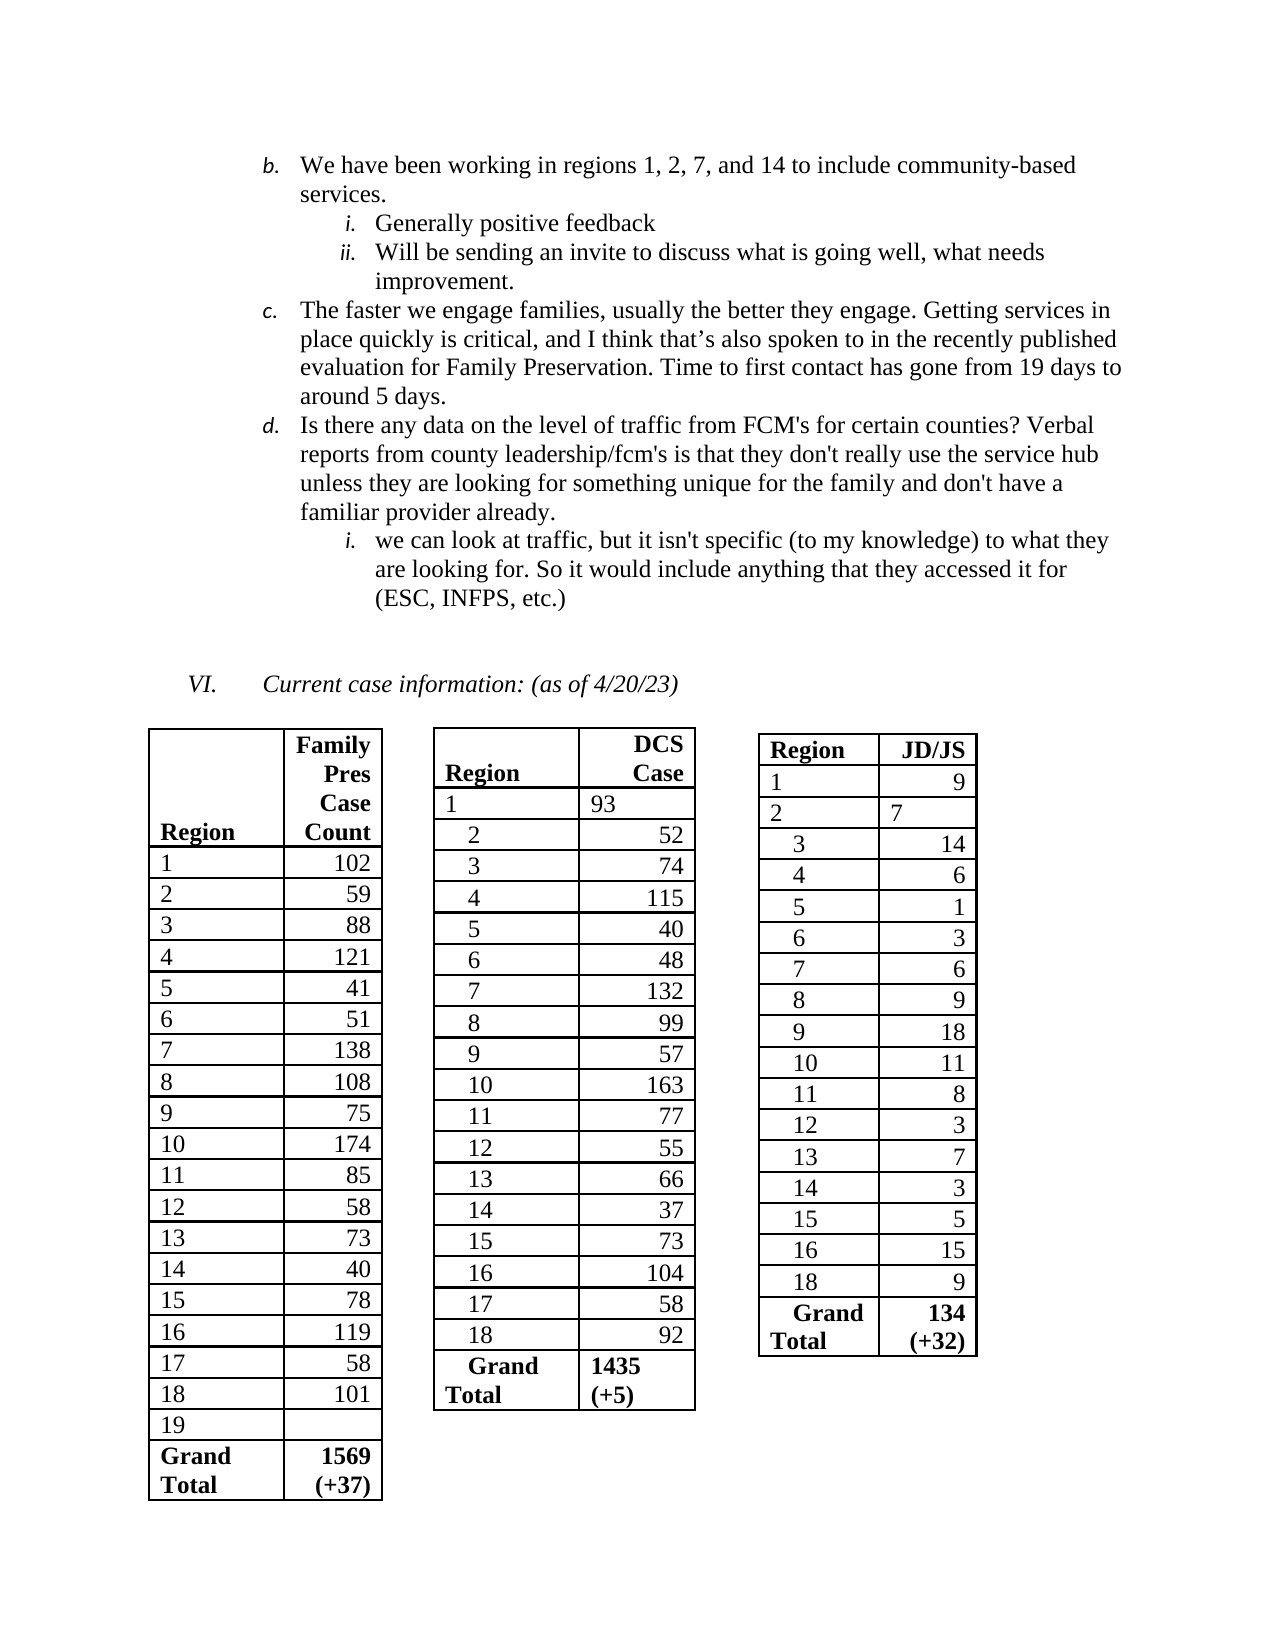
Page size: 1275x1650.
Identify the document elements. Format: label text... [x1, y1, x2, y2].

table_cell 17 [435, 1289, 578, 1318]
table_cell 85 [285, 1160, 381, 1189]
table_cell 13 [150, 1223, 283, 1252]
table_cell 40 [580, 914, 694, 943]
table_cell 78 [285, 1285, 381, 1314]
table_cell 6 [880, 860, 975, 889]
table_cell 4 [150, 941, 283, 970]
table_cell 3 [150, 910, 283, 939]
table_cell 6 [150, 1004, 283, 1033]
table_cell 6 [880, 954, 975, 983]
table_cell 14 [435, 1195, 578, 1224]
list we can look at traffic, but it isn't specific (to my knowledge) to what they are looking for. So it would include anything that they accessed it for (ESC, INFPS, etc.) [356, 525, 1125, 612]
table_cell 6 [760, 923, 878, 952]
table_cell 101 [285, 1379, 381, 1408]
table_cell Grand Total [150, 1441, 283, 1499]
table_cell Grand Total [435, 1351, 578, 1408]
table_cell [285, 1410, 381, 1439]
table_cell 18 [150, 1379, 283, 1408]
table_cell 7 [150, 1035, 283, 1064]
table_cell 18 [760, 1266, 878, 1296]
table_cell 2 [435, 820, 578, 849]
table_cell 134 (+32) [880, 1298, 975, 1355]
table_cell 11 [760, 1079, 878, 1108]
table_cell 37 [580, 1195, 694, 1224]
table_cell 12 [760, 1110, 878, 1139]
table_cell 77 [580, 1101, 694, 1130]
table_cell 11 [435, 1101, 578, 1130]
table_cell 3 [880, 1110, 975, 1139]
table_cell 3 [760, 829, 878, 858]
table_cell 9 [150, 1098, 283, 1127]
table_cell 9 [760, 1016, 878, 1046]
table_cell 58 [285, 1191, 381, 1220]
table_cell 99 [580, 1007, 694, 1036]
table_cell 11 [150, 1160, 283, 1189]
table_cell 7 [435, 976, 578, 1005]
table_cell 7 [880, 1141, 975, 1171]
table_cell 5 [150, 973, 283, 1002]
table_cell 132 [580, 976, 694, 1005]
table_header Region [150, 730, 283, 845]
table_cell 93 [580, 789, 694, 818]
table_cell 55 [580, 1132, 694, 1161]
table_cell 15 [435, 1226, 578, 1255]
table_cell 119 [285, 1316, 381, 1345]
table_cell 41 [285, 973, 381, 1002]
table_cell 59 [285, 879, 381, 908]
table_cell 121 [285, 941, 381, 970]
table_cell 8 [880, 1079, 975, 1108]
table_cell 3 [880, 923, 975, 952]
table_header Region [760, 735, 878, 764]
table_cell 3 [880, 1173, 975, 1202]
table_cell 9 [435, 1039, 578, 1068]
table_cell 1 [435, 789, 578, 818]
table_cell 102 [285, 848, 381, 877]
list Generally positive feedback [356, 208, 1125, 237]
table_cell 51 [285, 1004, 381, 1033]
table_cell 9 [880, 985, 975, 1014]
table_cell 4 [435, 882, 578, 911]
table_cell 18 [435, 1320, 578, 1349]
table_cell 16 [150, 1316, 283, 1345]
table_cell 10 [760, 1048, 878, 1077]
table_cell Grand Total [760, 1298, 878, 1355]
table_cell 92 [580, 1320, 694, 1349]
table_cell 5 [435, 914, 578, 943]
table_cell 108 [285, 1066, 381, 1095]
table_cell 6 [435, 945, 578, 974]
table_cell 7 [760, 954, 878, 983]
table_cell 58 [580, 1289, 694, 1318]
table_cell 17 [150, 1348, 283, 1377]
list Is there any data on the level of traffic from FCM's for certain counties? Verbal reports from county leadership/fcm's is that they don't really use the service hub unless they are looking for something unique for the family and don't have a familiar provider already. [262, 410, 1125, 525]
table_cell 174 [285, 1129, 381, 1158]
table_cell 10 [150, 1129, 283, 1158]
table_cell 52 [580, 820, 694, 849]
table_cell 1 [880, 891, 975, 921]
table_cell 3 [435, 851, 578, 880]
table_cell 12 [435, 1132, 578, 1161]
table_cell 9 [880, 766, 975, 796]
table_cell 14 [880, 829, 975, 858]
table_cell 2 [760, 798, 878, 827]
table_cell 163 [580, 1070, 694, 1099]
table_cell 1569 (+37) [285, 1441, 381, 1499]
table_header DCS Case [580, 729, 694, 786]
table_cell 74 [580, 851, 694, 880]
table_cell 18 [880, 1016, 975, 1046]
table_cell 16 [435, 1257, 578, 1286]
table_cell 75 [285, 1098, 381, 1127]
table_cell 11 [880, 1048, 975, 1077]
table_cell 5 [880, 1204, 975, 1233]
table_cell 8 [435, 1007, 578, 1036]
table_cell 1 [150, 848, 283, 877]
table_cell 12 [150, 1191, 283, 1220]
table_cell 66 [580, 1164, 694, 1193]
table_cell 73 [285, 1223, 381, 1252]
table_cell 8 [760, 985, 878, 1014]
table_cell 73 [580, 1226, 694, 1255]
table_header Family Pres Case Count [285, 730, 381, 845]
table_cell 13 [435, 1164, 578, 1193]
table_cell 15 [150, 1285, 283, 1314]
list The faster we engage families, usually the better they engage. Getting services in place quickly is critical, and I think that’s also spoken to in the recently published evaluation for Family Preservation. Time to first contact has gone from 19 days to around 5 days. [262, 295, 1125, 410]
table_cell 19 [150, 1410, 283, 1439]
table_cell 14 [760, 1173, 878, 1202]
table_cell 10 [435, 1070, 578, 1099]
list Current case information: (as of 4/20/23) [187, 669, 1125, 698]
table_cell 16 [760, 1235, 878, 1264]
table_header Region [435, 729, 578, 786]
table_cell 5 [760, 891, 878, 921]
list We have been working in regions 1, 2, 7, and 14 to include community-based services. [262, 150, 1125, 208]
table_cell 115 [580, 882, 694, 911]
table_cell 14 [150, 1254, 283, 1283]
table_cell 138 [285, 1035, 381, 1064]
table_cell 1 [760, 766, 878, 796]
list Will be sending an invite to discuss what is going well, what needs improvement. [356, 237, 1125, 295]
table_cell 15 [760, 1204, 878, 1233]
table_header JD/JS [880, 735, 975, 764]
table_cell 7 [880, 798, 975, 827]
table_cell 48 [580, 945, 694, 974]
table_cell 58 [285, 1348, 381, 1377]
table_cell 8 [150, 1066, 283, 1095]
table_cell 2 [150, 879, 283, 908]
table_cell 15 [880, 1235, 975, 1264]
table_cell 4 [760, 860, 878, 889]
table_cell 1435 (+5) [580, 1351, 694, 1408]
table_cell 13 [760, 1141, 878, 1171]
table_cell 40 [285, 1254, 381, 1283]
table_cell 88 [285, 910, 381, 939]
table_cell 104 [580, 1257, 694, 1286]
table_cell 57 [580, 1039, 694, 1068]
table_cell 9 [880, 1266, 975, 1296]
